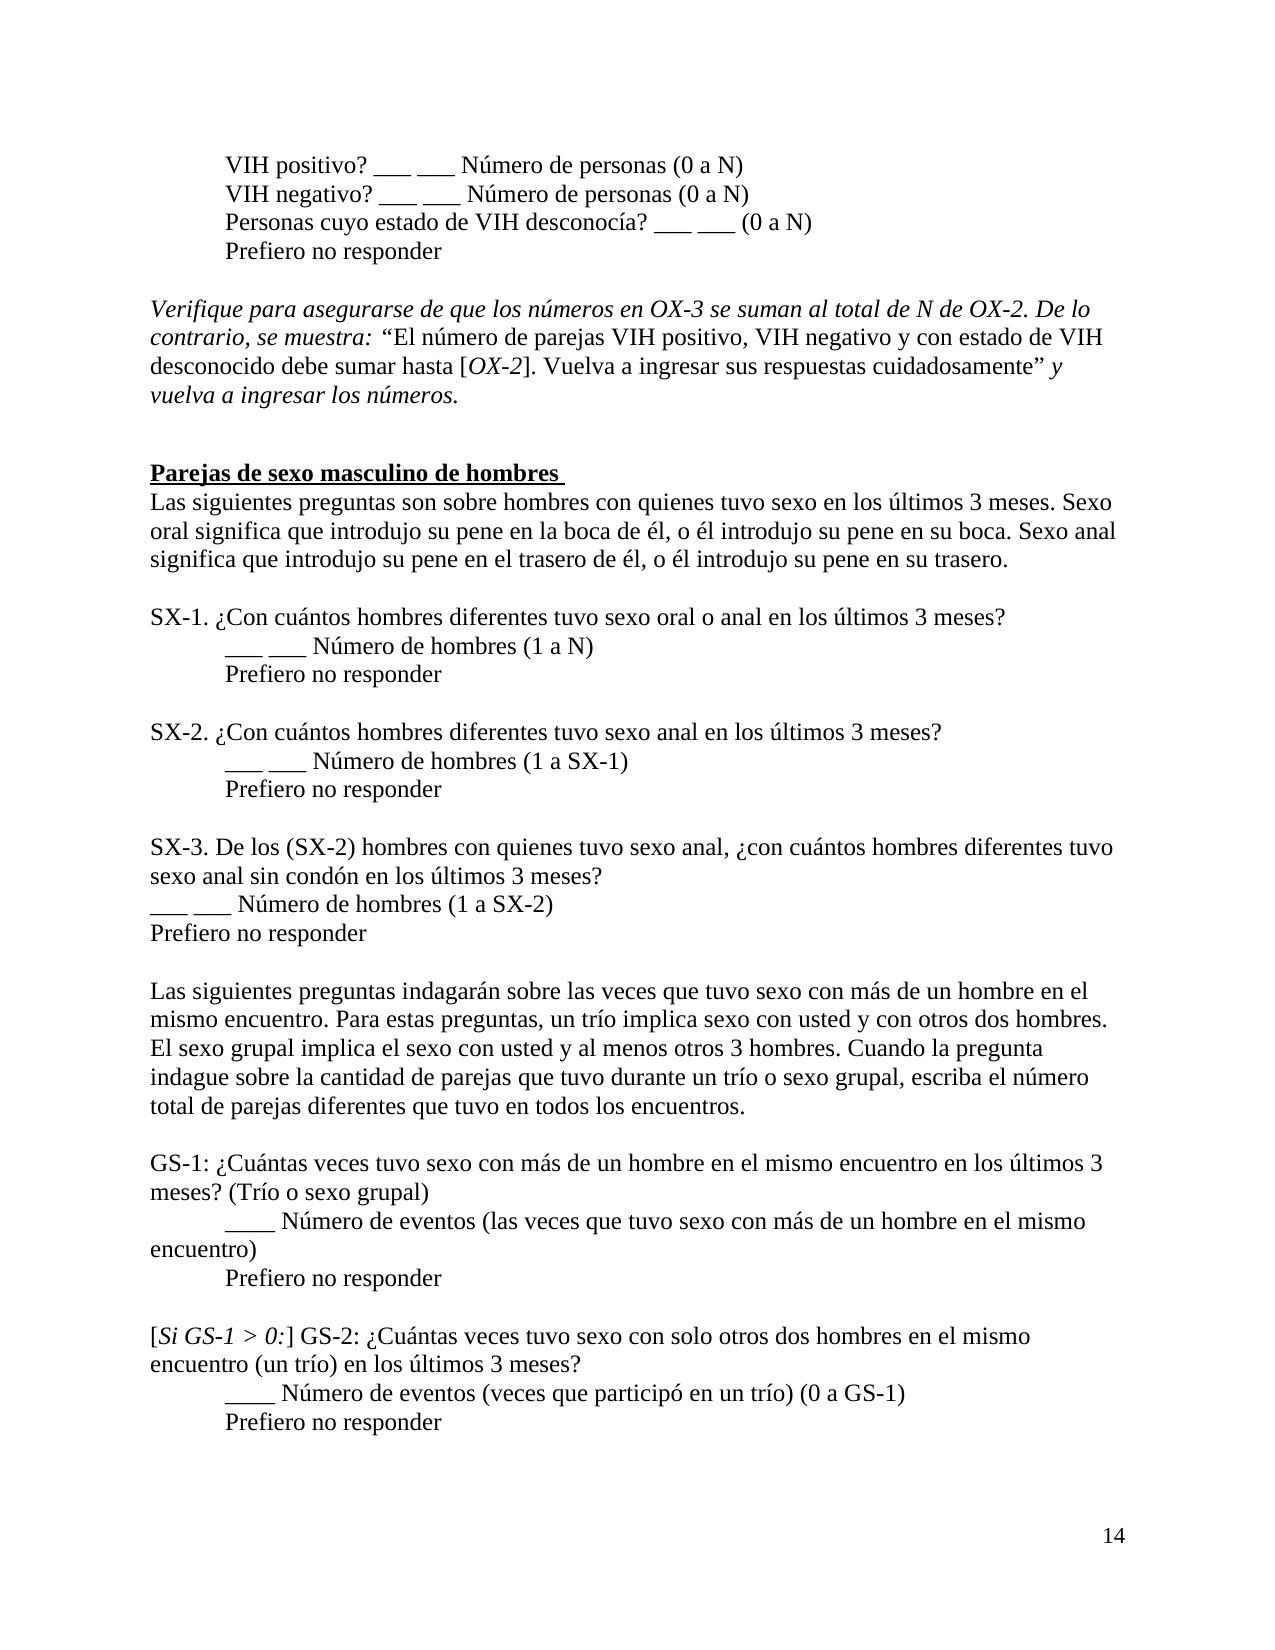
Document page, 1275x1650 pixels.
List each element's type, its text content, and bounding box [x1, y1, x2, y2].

text SX-3. De los (SX-2) hombres con quienes tuvo sexo anal, ¿con cuántos hombres diferentes tuvo sexo anal sin condón en los últimos 3 meses? [150, 832, 1125, 889]
text Prefiero no responder [150, 659, 1125, 688]
text VIH negativo? ___ ___ Número de personas (0 a N) [150, 179, 1125, 207]
text ___ ___ Número de hombres (1 a SX-2) [150, 889, 1125, 918]
text Prefiero no responder [150, 236, 1125, 265]
text Las siguientes preguntas indagarán sobre las veces que tuvo sexo con más de un hombre en el mismo encuentro. Para estas preguntas, un trío implica sexo con usted y con otros dos hombres. El sexo grupal implica el sexo con usted y al menos otros 3 hombres. Cuando la pregunta indague sobre la cantidad de parejas que tuvo durante un trío o sexo grupal, escriba el número total de parejas diferentes que tuvo en todos los encuentros. [150, 976, 1125, 1119]
text GS-1: ¿Cuántas veces tuvo sexo con más de un hombre en el mismo encuentro en los últimos 3 meses? (Trío o sexo grupal) [150, 1148, 1125, 1206]
text ___ ___ Número de hombres (1 a SX-1) [150, 746, 1125, 774]
text Prefiero no responder [150, 918, 1125, 947]
text Parejas de sexo masculino de hombres [150, 458, 1125, 487]
text Las siguientes preguntas son sobre hombres con quienes tuvo sexo en los últimos 3 meses. Sexo oral significa que introdujo su pene en la boca de él, o él introdujo su pene en su boca. Sexo anal significa que introdujo su pene en el trasero de él, o él introdujo su pene en su trasero. [150, 487, 1125, 573]
text VIH positivo? ___ ___ Número de personas (0 a N) [150, 150, 1125, 179]
text Prefiero no responder [150, 1263, 1125, 1292]
text [Si GS-1 > 0:] GS-2: ¿Cuántas veces tuvo sexo con solo otros dos hombres en el mismo encuentro (un trío) en los últimos 3 meses? [150, 1321, 1125, 1378]
text SX-1. ¿Con cuántos hombres diferentes tuvo sexo oral o anal en los últimos 3 meses? [150, 602, 1125, 631]
text ____ Número de eventos (las veces que tuvo sexo con más de un hombre en el mismo encuentro) [150, 1206, 1125, 1263]
text Prefiero no responder [150, 774, 1125, 803]
text Prefiero no responder [150, 1407, 1125, 1436]
text Verifique para asegurarse de que los números en OX-3 se suman al total de N de OX-2. De lo contrario, se muestra: “El número de parejas VIH positivo, VIH negativo y con estado de VIH desconocido debe sumar hasta [OX-2]. Vuelva a ingresar sus respuestas cuidadosamente” y vuelva a ingresar los números. [150, 294, 1125, 409]
text SX-2. ¿Con cuántos hombres diferentes tuvo sexo anal en los últimos 3 meses? [150, 717, 1125, 746]
text ___ ___ Número de hombres (1 a N) [150, 631, 1125, 659]
text Personas cuyo estado de VIH desconocía? ___ ___ (0 a N) [150, 207, 1125, 236]
text ____ Número de eventos (veces que participó en un trío) (0 a GS-1) [150, 1378, 1125, 1407]
